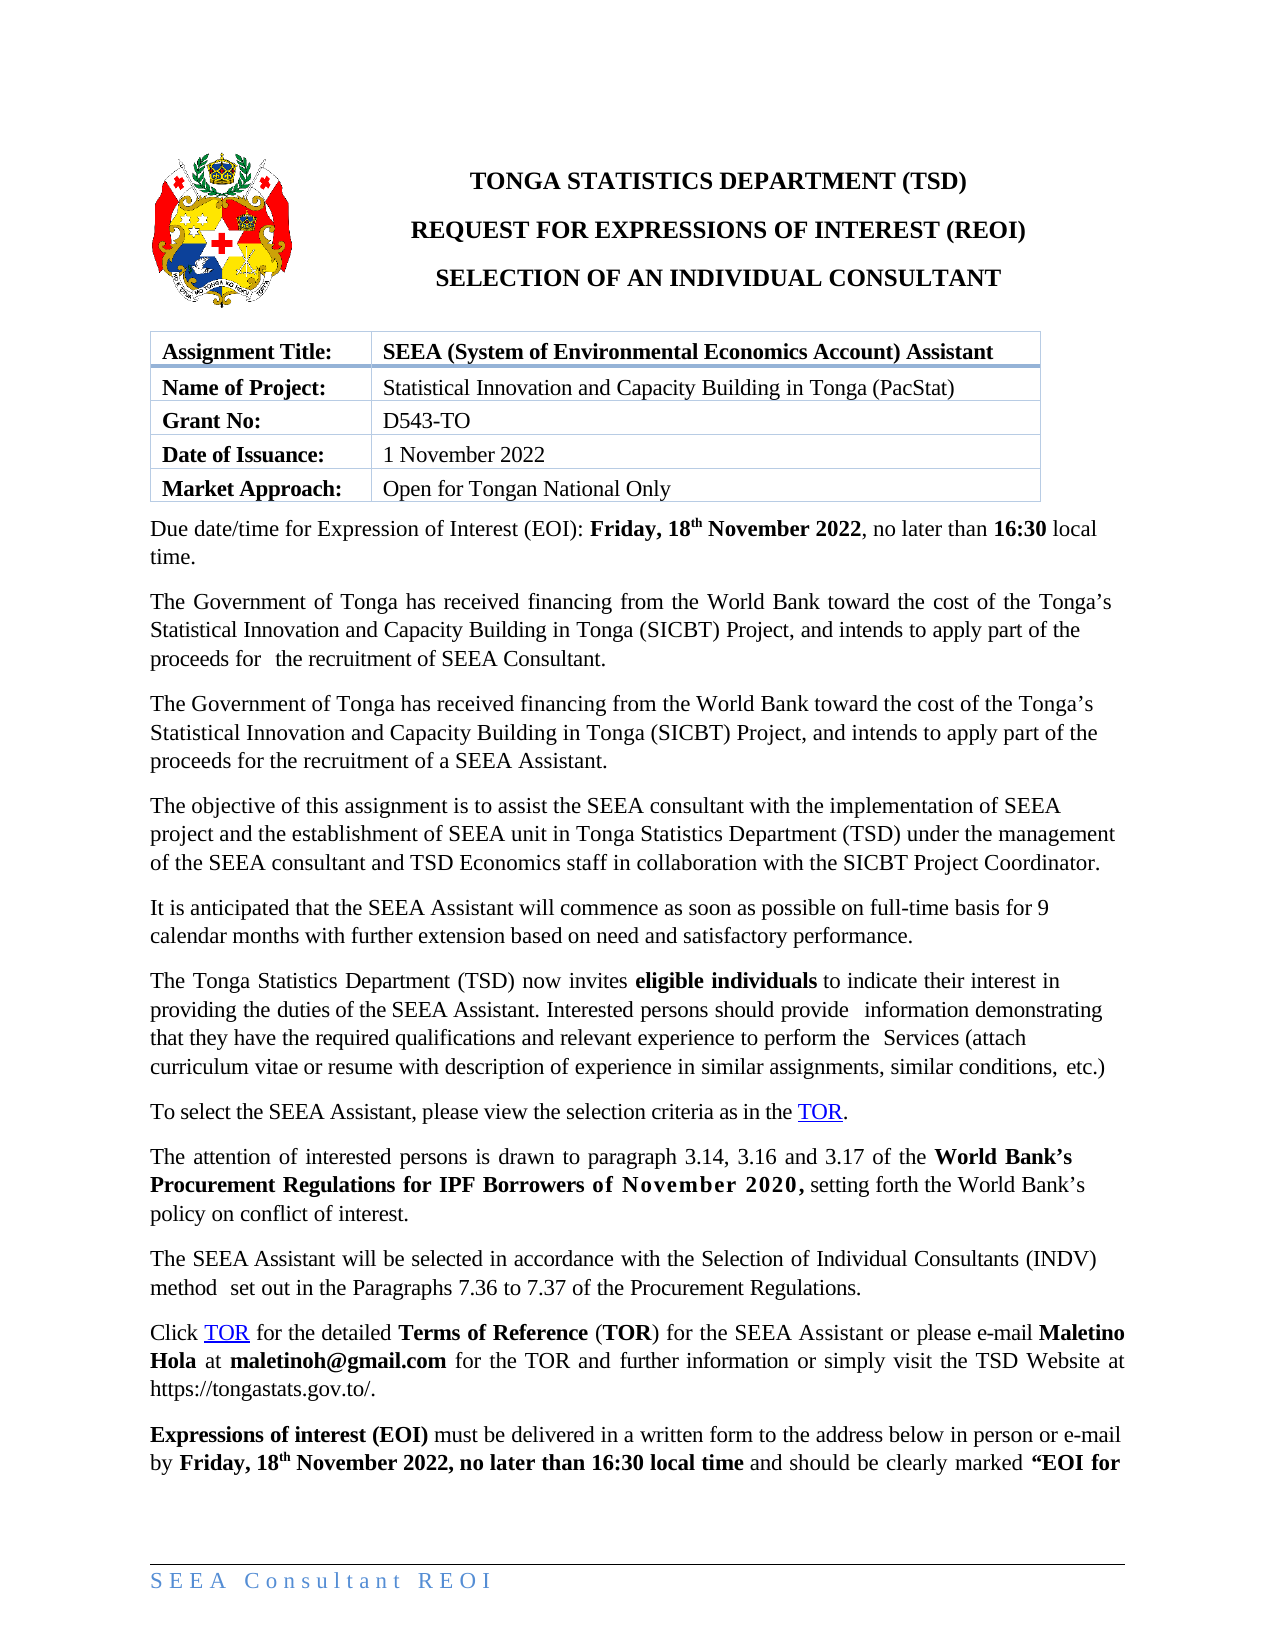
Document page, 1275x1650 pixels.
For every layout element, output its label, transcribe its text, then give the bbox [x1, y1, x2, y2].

text The attention of interested persons is drawn to paragraph 3.14, 3.16 and 3.17 of the World Bank’s Procurement Regulations for IPF Borrowers of November 2020, setting forth the World Bank’s policy on conflict of interest. [150, 1143, 1125, 1226]
picture [150, 150, 293, 309]
table_cell Grant No: [151, 401, 371, 434]
text It is anticipated that the SEEA Assistant will commence as soon as possible on full-time basis for 9 calendar months with further extension based on need and satisfactory performance. [150, 894, 1125, 949]
text The objective of this assignment is to assist the SEEA consultant with the implementation of SEEA project and the establishment of SEEA unit in Tonga Statistics Department (TSD) under the management of the SEEA consultant and TSD Economics staff in collaboration with the SICBT Project Coordinator. [150, 792, 1125, 875]
text Due date/time for Expression of Interest (EOI): Friday, 18th November 2022, no later than 16:30 local time. [150, 514, 1125, 569]
text To select the SEEA Assistant, please view the selection criteria as in the TOR. [150, 1098, 1125, 1124]
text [150, 1421, 1125, 1475]
table_cell Date of Issuance: [151, 435, 371, 467]
text Click TOR for the detailed Terms of Reference (TOR) for the SEEA Assistant or please e-mail Maletino Hola at maletinoh@gmail.com for the TOR and further information or simply visit the TSD Website at https://tongastats.gov.to/. [150, 1319, 1125, 1402]
text The Government of Tonga has received financing from the World Bank toward the cost of the Tonga’s Statistical Innovation and Capacity Building in Tonga (SICBT) Project, and intends to apply part of the proceeds for the recruitment of SEEA Consultant. [150, 588, 1125, 671]
table_cell 1 November 2022 [372, 435, 1040, 467]
subtitle TONGA STATISTICS DEPARTMENT (TSD) [293, 166, 1125, 195]
table_header SEEA (System of Environmental Economics Account) Assistant [372, 332, 1040, 364]
subtitle SELECTION OF AN INDIVIDUAL CONSULTANT [293, 263, 1125, 292]
subtitle REQUEST FOR EXPRESSIONS OF INTEREST (REOI) [293, 215, 1125, 243]
text The Government of Tonga has received financing from the World Bank toward the cost of the Tonga’s Statistical Innovation and Capacity Building in Tonga (SICBT) Project, and intends to apply part of the proceeds for the recruitment of a SEEA Assistant. [150, 690, 1125, 773]
table_cell Name of Project: [151, 368, 371, 400]
table_cell Statistical Innovation and Capacity Building in Tonga (PacStat) [372, 368, 1040, 400]
table_header Assignment Title: [151, 332, 371, 364]
table_cell Open for Tongan National Only [372, 469, 1040, 501]
table_cell Market Approach: [151, 469, 371, 501]
text The Tonga Statistics Department (TSD) now invites eligible individuals to indicate their interest in providing the duties of the SEEA Assistant. Interested persons should provide information demonstrating that they have the required qualifications and relevant experience to perform the Services (attach curriculum vitae or resume with description of experience in similar assignments, similar conditions, etc.) [150, 968, 1125, 1079]
text The SEEA Assistant will be selected in accordance with the Selection of Individual Consultants (INDV) method set out in the Paragraphs 7.36 to 7.37 of the Procurement Regulations. [150, 1245, 1125, 1300]
table_cell D543-TO [372, 401, 1040, 434]
